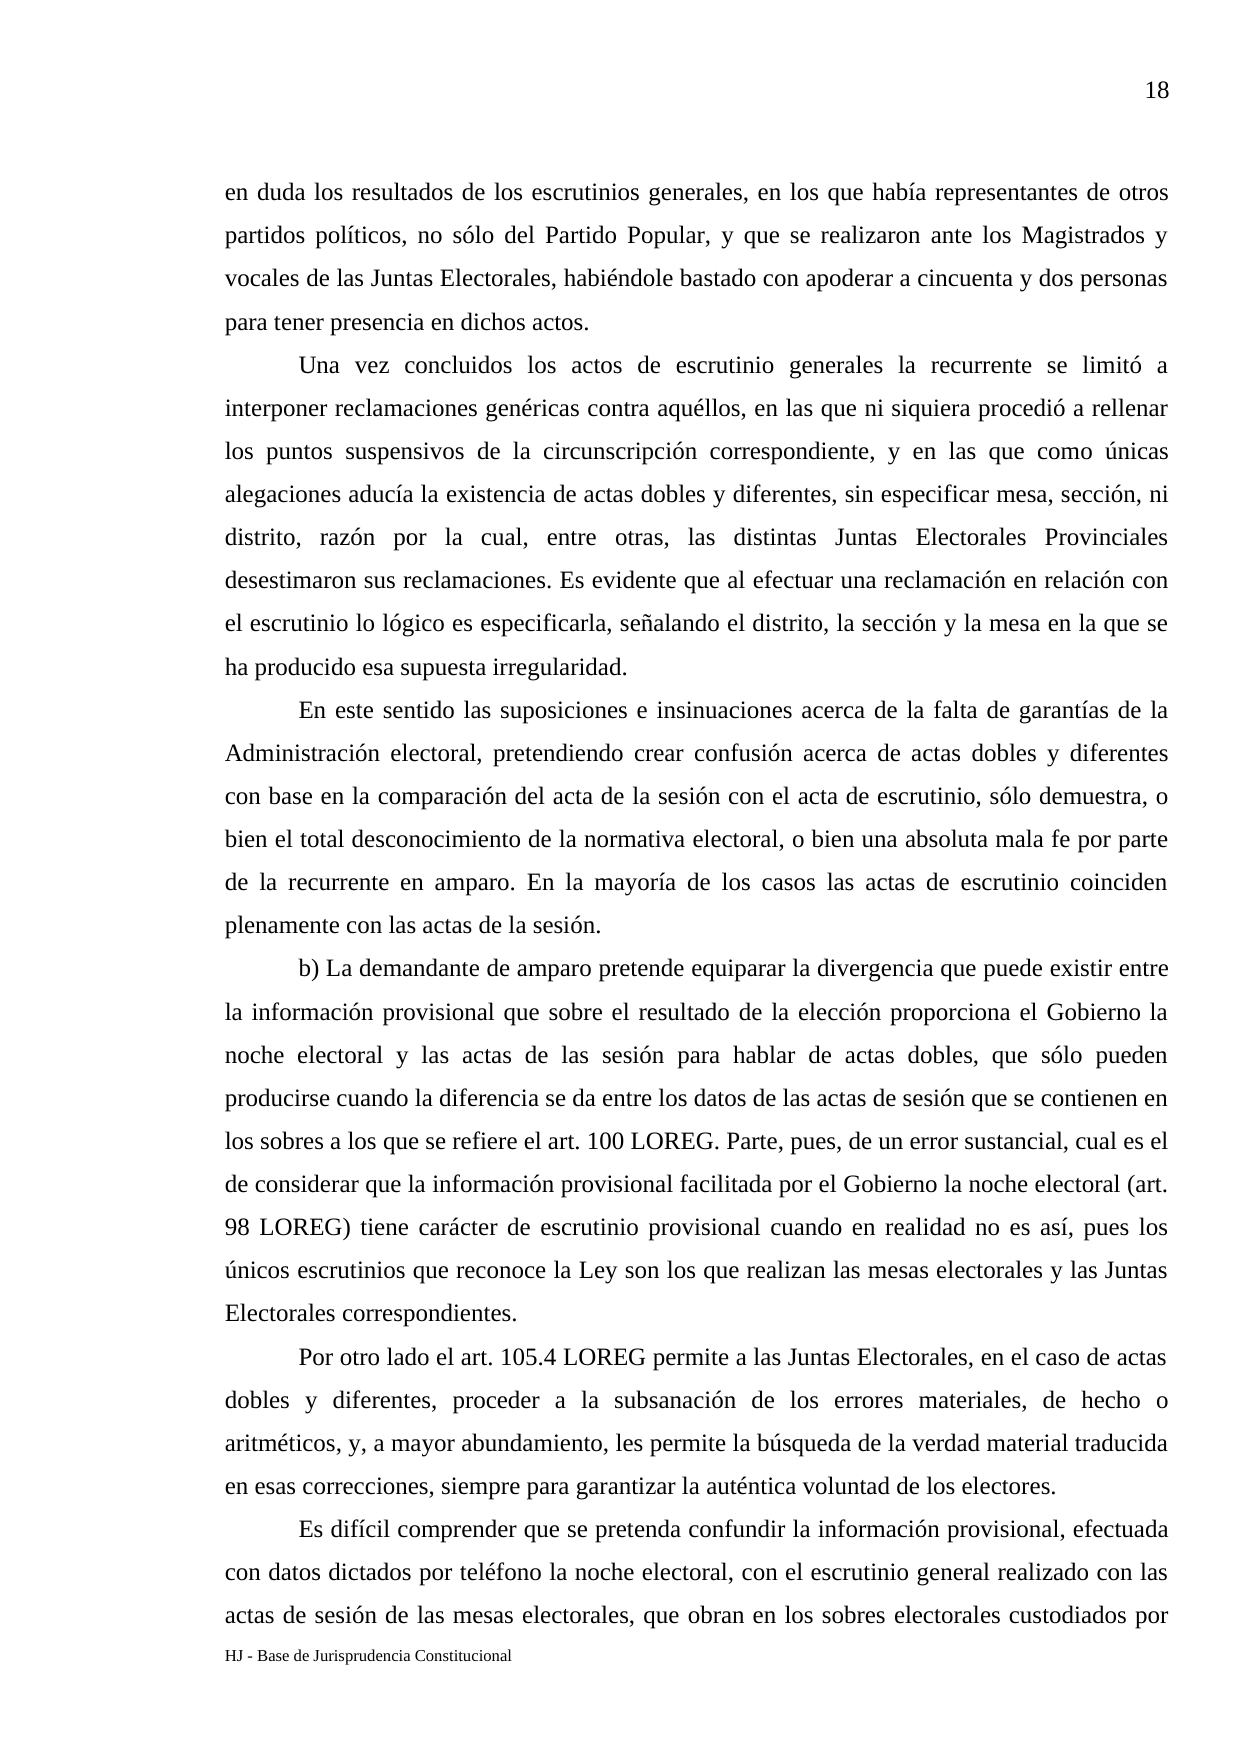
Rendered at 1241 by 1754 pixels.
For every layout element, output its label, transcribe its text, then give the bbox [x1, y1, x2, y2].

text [224, 177, 1169, 335]
text Una vez concluidos los actos de escrutinio generales la recurrente se limitó a interponer reclamaciones genéricas contra aquéllos, en las que ni siquiera procedió a rellenar los puntos suspensivos de la circunscripción correspondiente, y en las que como únicas alegaciones aducía la existencia de actas dobles y diferentes, sin especificar mesa, sección, ni distrito, razón por la cual, entre otras, las distintas Juntas Electorales Provinciales desestimaron sus reclamaciones. Es evidente que al efectuar una reclamación en relación con el escrutinio lo lógico es especificarla, señalando el distrito, la sección y la mesa en la que se ha producido esa supuesta irregularidad. [224, 350, 1169, 680]
text b) La demandante de amparo pretende equiparar la divergencia que puede existir entre la información provisional que sobre el resultado de la elección proporciona el Gobierno la noche electoral y las actas de las sesión para hablar de actas dobles, que sólo pueden producirse cuando la diferencia se da entre los datos de las actas de sesión que se contienen en los sobres a los que se refiere el art. 100 LOREG. Parte, pues, de un error sustancial, cual es el de considerar que la información provisional facilitada por el Gobierno la noche electoral (art. 98 LOREG) tiene carácter de escrutinio provisional cuando en realidad no es así, pues los únicos escrutinios que reconoce la Ley son los que realizan las mesas electorales y las Juntas Electorales correspondientes. [224, 953, 1169, 1327]
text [224, 1514, 1169, 1629]
text Por otro lado el art. 105.4 LOREG permite a las Juntas Electorales, en el caso de actas dobles y diferentes, proceder a la subsanación de los errores materiales, de hecho o aritméticos, y, a mayor abundamiento, les permite la búsqueda de la verdad material traducida en esas correcciones, siempre para garantizar la auténtica voluntad de los electores. [224, 1342, 1169, 1500]
text En este sentido las suposiciones e insinuaciones acerca de la falta de garantías de la Administración electoral, pretendiendo crear confusión acerca de actas dobles y diferentes con base en la comparación del acta de la sesión con el acta de escrutinio, sólo demuestra, o bien el total desconocimiento de la normativa electoral, o bien una absoluta mala fe por parte de la recurrente en amparo. En la mayoría de los casos las actas de escrutinio coinciden plenamente con las actas de la sesión. [224, 695, 1169, 939]
